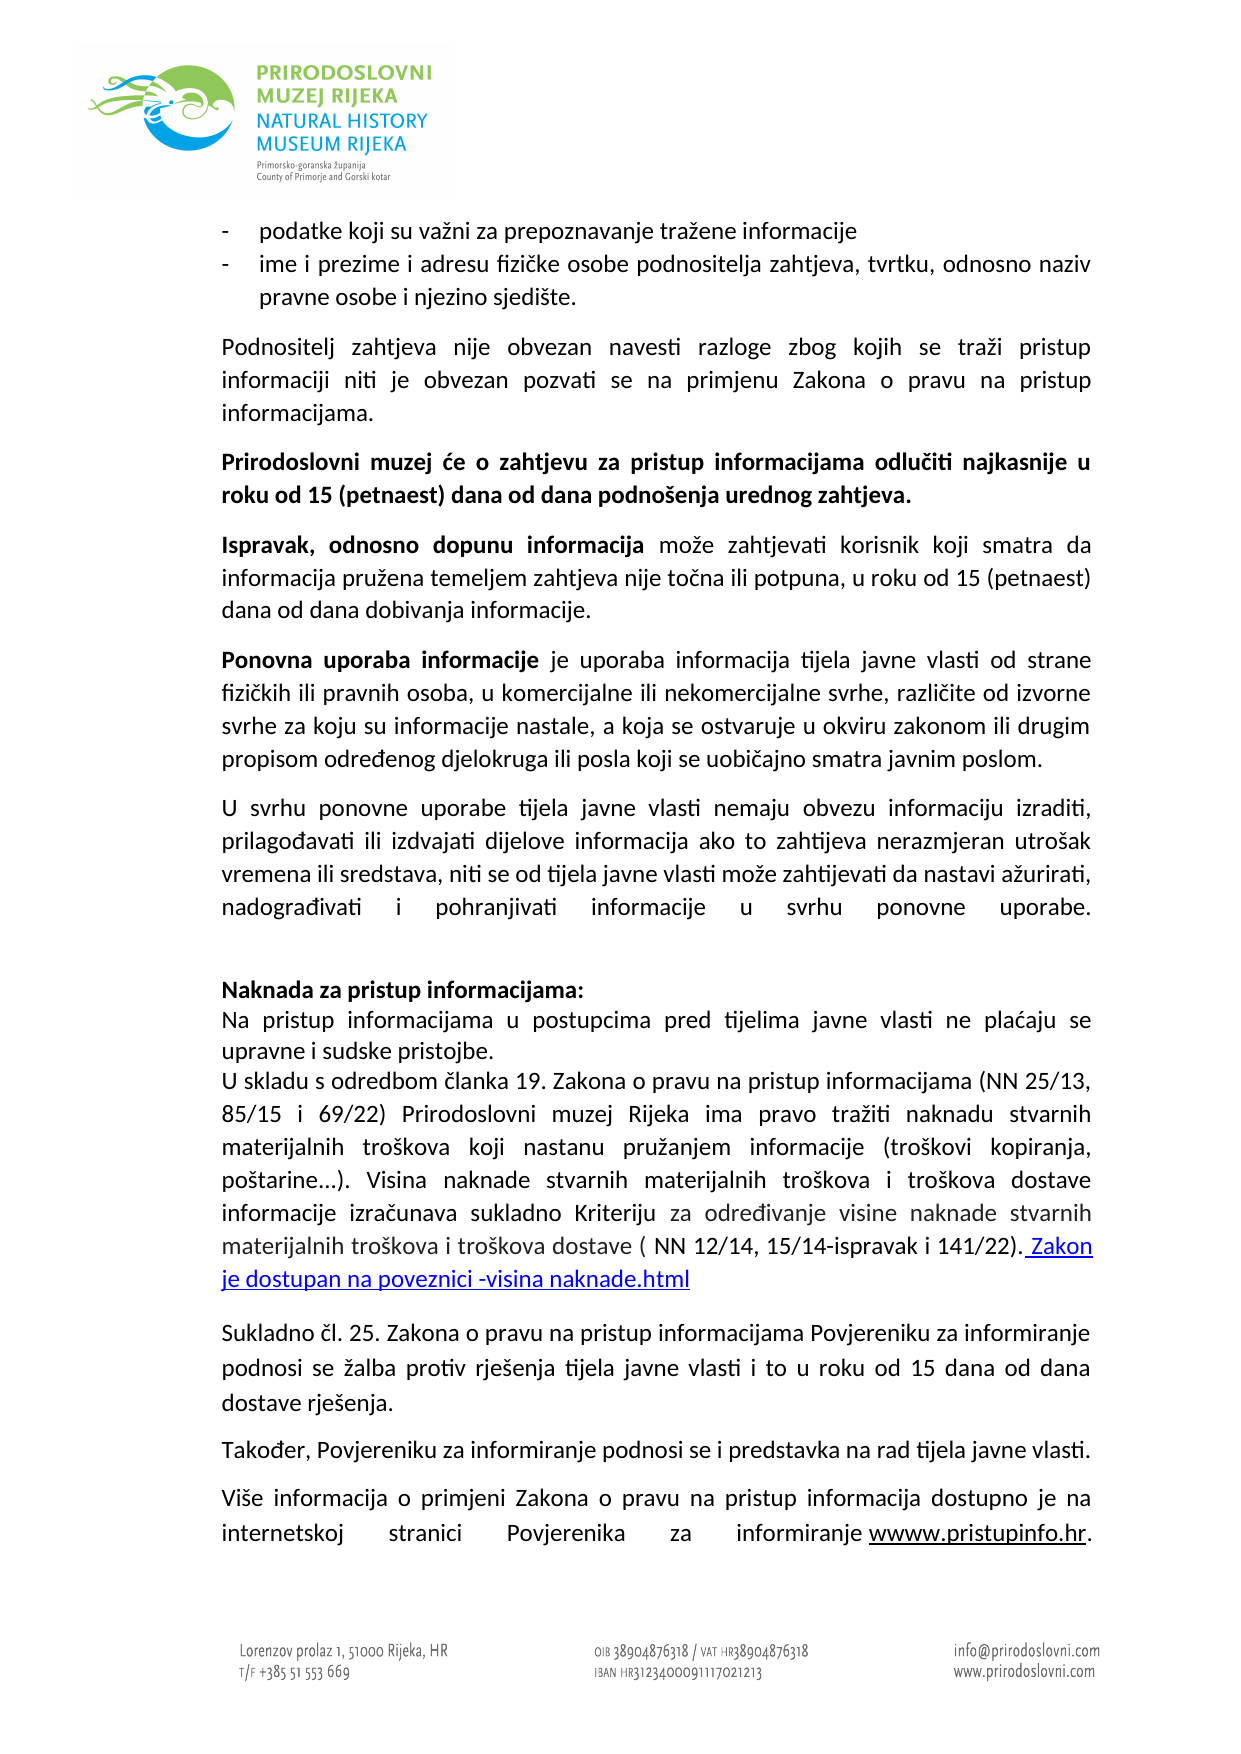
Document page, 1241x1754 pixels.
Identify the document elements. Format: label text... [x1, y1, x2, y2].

picture [73, 44, 453, 201]
list ime i prezime i adresu fizičke osobe podnositelja zahtjeva, tvrtku, odnosno naziv pravne osobe i njezino sjedište. [221, 248, 1093, 312]
text Ispravak, odnosno dopunu informacija može zahtjevati korisnik koji smatra da informacija pružena temeljem zahtjeva nije točna ili potpuna, u roku od 15 (petnaest) dana od dana dobivanja informacije. [221, 529, 1093, 625]
text Naknada za pristup informacijama: [221, 974, 1093, 1004]
text Ponovna uporaba informacije je uporaba informacija tijela javne vlasti od strane fizičkih ili pravnih osoba, u komercijalne ili nekomercijalne svrhe, različite od izvorne svrhe za koju su informacije nastale, a koja se ostvaruje u okviru zakonom ili drugim propisom određenog djelokruga ili posla koji se uobičajno smatra javnim poslom. [221, 644, 1093, 773]
text Više informacija o primjeni Zakona o pravu na pristup informacija dostupno je na internetskoj stranici Povjerenika za informiranje wwww.pristupinfo.hr. [221, 1477, 1093, 1582]
text U skladu s odredbom članka 19. Zakona o pravu na pristup informacijama (NN 25/13, 85/15 i 69/22) Prirodoslovni muzej Rijeka ima pravo tražiti naknadu stvarnih materijalnih troškova koji nastanu pružanjem informacije (troškovi kopiranja, poštarine...). Visina naknade stvarnih materijalnih troškova i troškova dostave informacije izračunava sukladno Kriteriju za određivanje visine naknade stvarnih materijalnih troškova i troškova dostave ( NN 12/14, 15/14-ispravak i 141/22). Zakon je dostupan na poveznici -visina naknade.html [221, 1065, 1093, 1293]
text Na pristup informacijama u postupcima pred tijelima javne vlasti ne plaćaju se upravne i sudske pristojbe. [221, 1004, 1093, 1065]
text Prirodoslovni muzej će o zahtjevu za pristup informacijama odlučiti najkasnije u roku od 15 (petnaest) dana od dana podnošenja urednog zahtjeva. [221, 446, 1093, 510]
picture [221, 1624, 1117, 1699]
text Sukladno čl. 25. Zakona o pravu na pristup informacijama Povjereniku za informiranje podnosi se žalba protiv rješenja tijela javne vlasti i to u roku od 15 dana od dana dostave rješenja. [221, 1312, 1093, 1417]
text Podnositelj zahtjeva nije obvezan navesti razloge zbog kojih se traži pristup informaciji niti je obvezan pozvati se na primjenu Zakona o pravu na pristup informacijama. [221, 331, 1093, 427]
list podatke koji su važni za prepoznavanje tražene informacije [221, 215, 1093, 246]
text Također, Povjereniku za informiranje podnosi se i predstavka na rad tijela javne vlasti. [221, 1430, 1093, 1465]
text U svrhu ponovne uporabe tijela javne vlasti nemaju obvezu informaciju izraditi, prilagođavati ili izdvajati dijelove informacija ako to zahtijeva nerazmjeran utrošak vremena ili sredstava, niti se od tijela javne vlasti može zahtijevati da nastavi ažurirati, nadograđivati i pohranjivati informacije u svrhu ponovne uporabe. [221, 792, 1093, 955]
